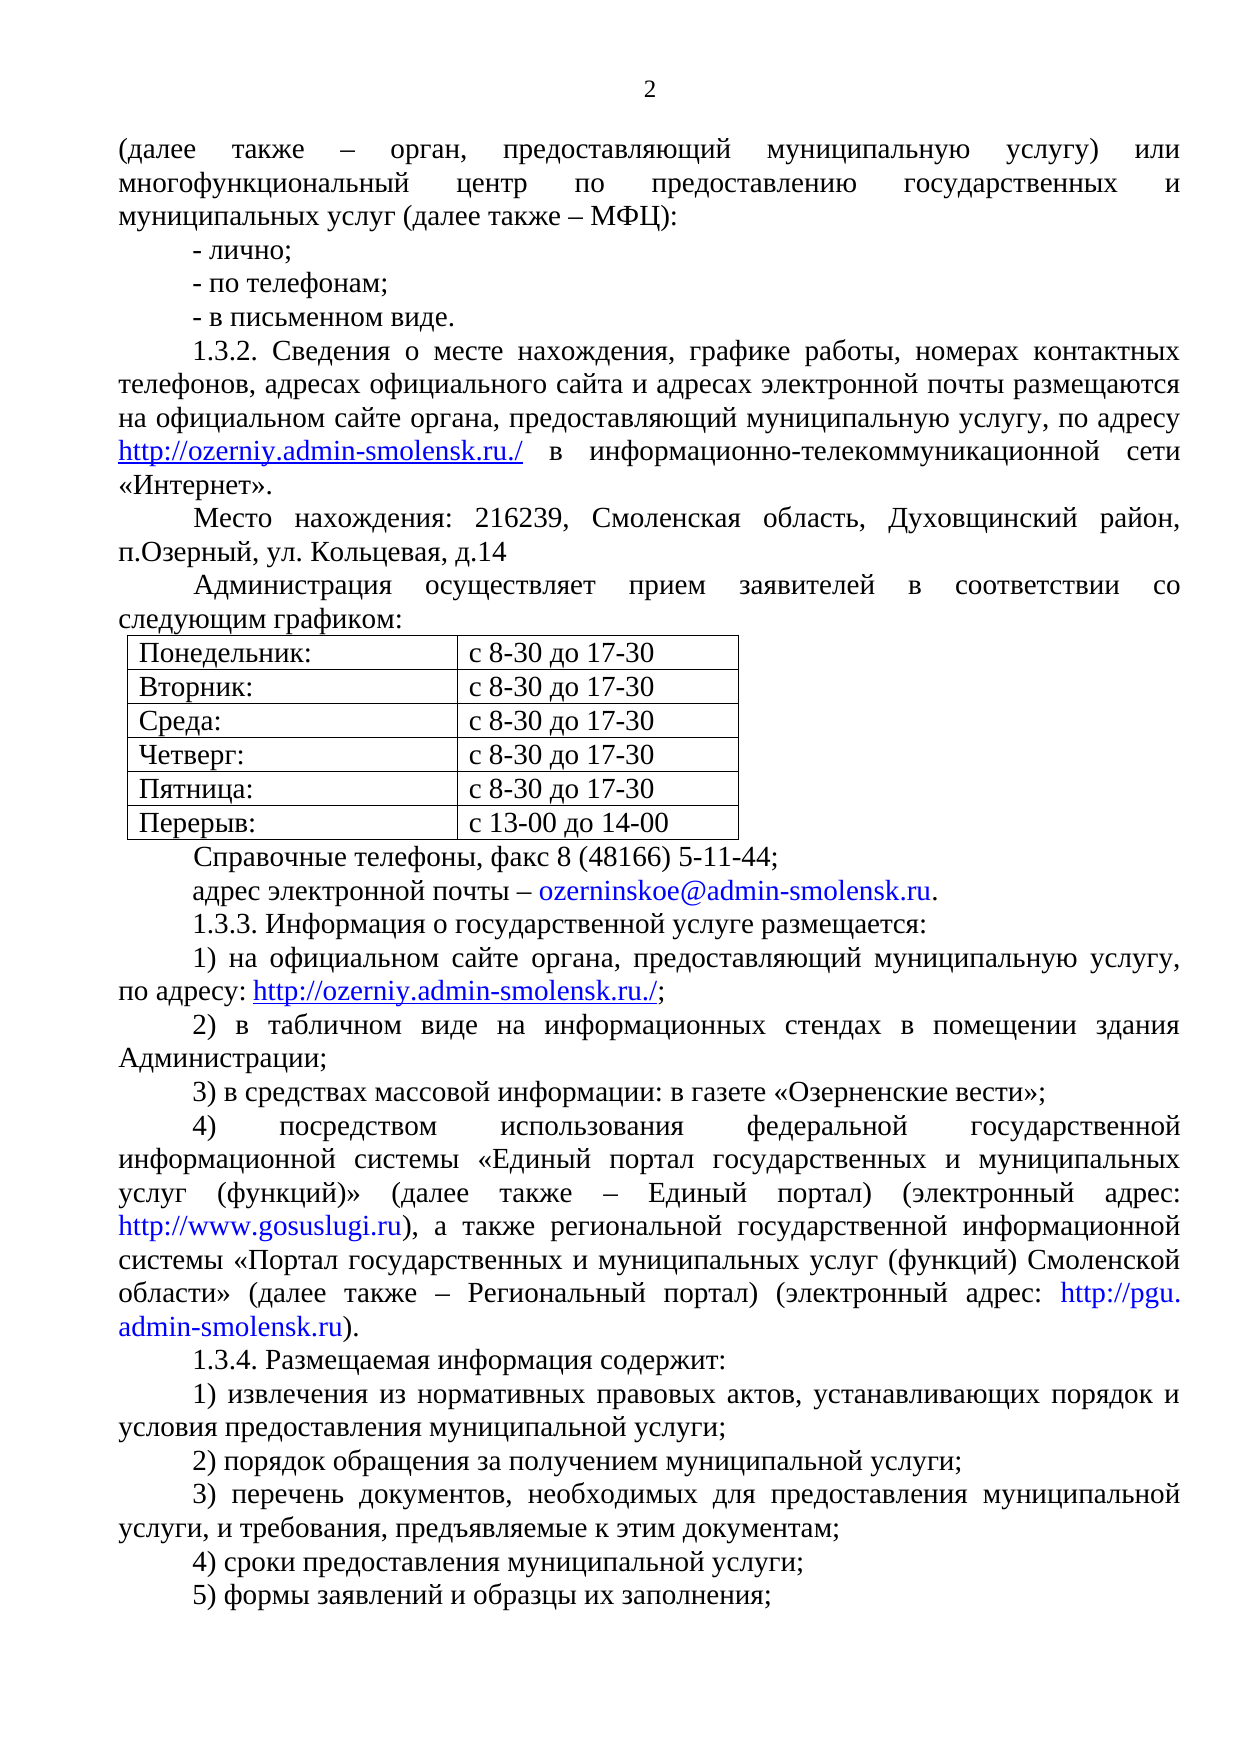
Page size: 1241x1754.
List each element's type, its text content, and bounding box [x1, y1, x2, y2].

text 1.3.3. Информация о государственной услуге размещается: [118, 906, 1181, 940]
text (далее также – орган, предоставляющий муниципальную услугу) или многофункциональный центр по предоставлению государственных и муниципальных услуг (далее также – МФЦ): [118, 131, 1181, 232]
text 1) на официальном сайте органа, предоставляющий муниципальную услугу, по адресу: http://ozerniy.admin-smolensk.ru./; [118, 940, 1181, 1007]
table_cell с 13-00 до 14-00 [458, 806, 738, 839]
table_cell Четверг: [128, 738, 457, 771]
text - в письменном виде. [118, 299, 1181, 333]
table_cell Перерыв: [128, 806, 457, 839]
table_cell Пятница: [128, 772, 457, 805]
table_cell Среда: [128, 704, 457, 737]
text Администрация осуществляет прием заявителей в соответствии со следующим графиком: [118, 567, 1181, 634]
text 3) в средствах массовой информации: в газете «Озерненские вести»; [118, 1074, 1181, 1108]
table_cell с 8-30 до 17-30 [458, 704, 738, 737]
text 4) сроки предоставления муниципальной услуги; [118, 1544, 1181, 1577]
table_header с 8-30 до 17-30 [458, 636, 738, 668]
text - по телефонам; [118, 266, 1181, 299]
table_cell с 8-30 до 17-30 [458, 738, 738, 771]
table_header Понедельник: [128, 636, 457, 668]
text 2) порядок обращения за получением муниципальной услуги; [118, 1443, 1181, 1477]
text 1) извлечения из нормативных правовых актов, устанавливающих порядок и условия предоставления муниципальной услуги; [118, 1376, 1181, 1443]
text - лично; [118, 232, 1181, 266]
table_cell с 8-30 до 17-30 [458, 772, 738, 805]
text 5) формы заявлений и образцы их заполнения; [118, 1577, 1181, 1611]
text Справочные телефоны, факс 8 (48166) 5-11-44; [118, 839, 1181, 873]
text 2) в табличном виде на информационных стендах в помещении здания Администрации; [118, 1007, 1181, 1074]
text адрес электронной почты – ozerninskoe@admin-smolensk.ru. [118, 873, 1181, 906]
text Место нахождения: 216239, Смоленская область, Духовщинский район, п.Озерный, ул. Кольцевая, д.14 [118, 500, 1181, 567]
table_cell с 8-30 до 17-30 [458, 670, 738, 703]
text 1.3.2. Сведения о месте нахождения, графике работы, номерах контактных телефонов, адресах официального сайта и адресах электронной почты размещаются на официальном сайте органа, предоставляющий муниципальную услугу, по адресу http://ozerniy.admin-smolensk.ru./ в информационно-телекоммуникационной сети «Интернет». [118, 333, 1181, 500]
text 3) перечень документов, необходимых для предоставления муниципальной услуги, и требования, предъявляемые к этим документам; [118, 1477, 1181, 1544]
table_cell Вторник: [128, 670, 457, 703]
text 1.3.4. Размещаемая информация содержит: [118, 1342, 1181, 1376]
text 4) посредством использования федеральной государственной информационной системы «Единый портал государственных и муниципальных услуг (функций)» (далее также – Единый портал) (электронный адрес: http://www.gosuslugi.ru), а также региональной государственной информационной системы «Портал государственных и муниципальных услуг (функций) Смоленской области» (далее также – Региональный портал) (электронный адрес: http://pgu. admin-smolensk.ru). [118, 1108, 1181, 1342]
